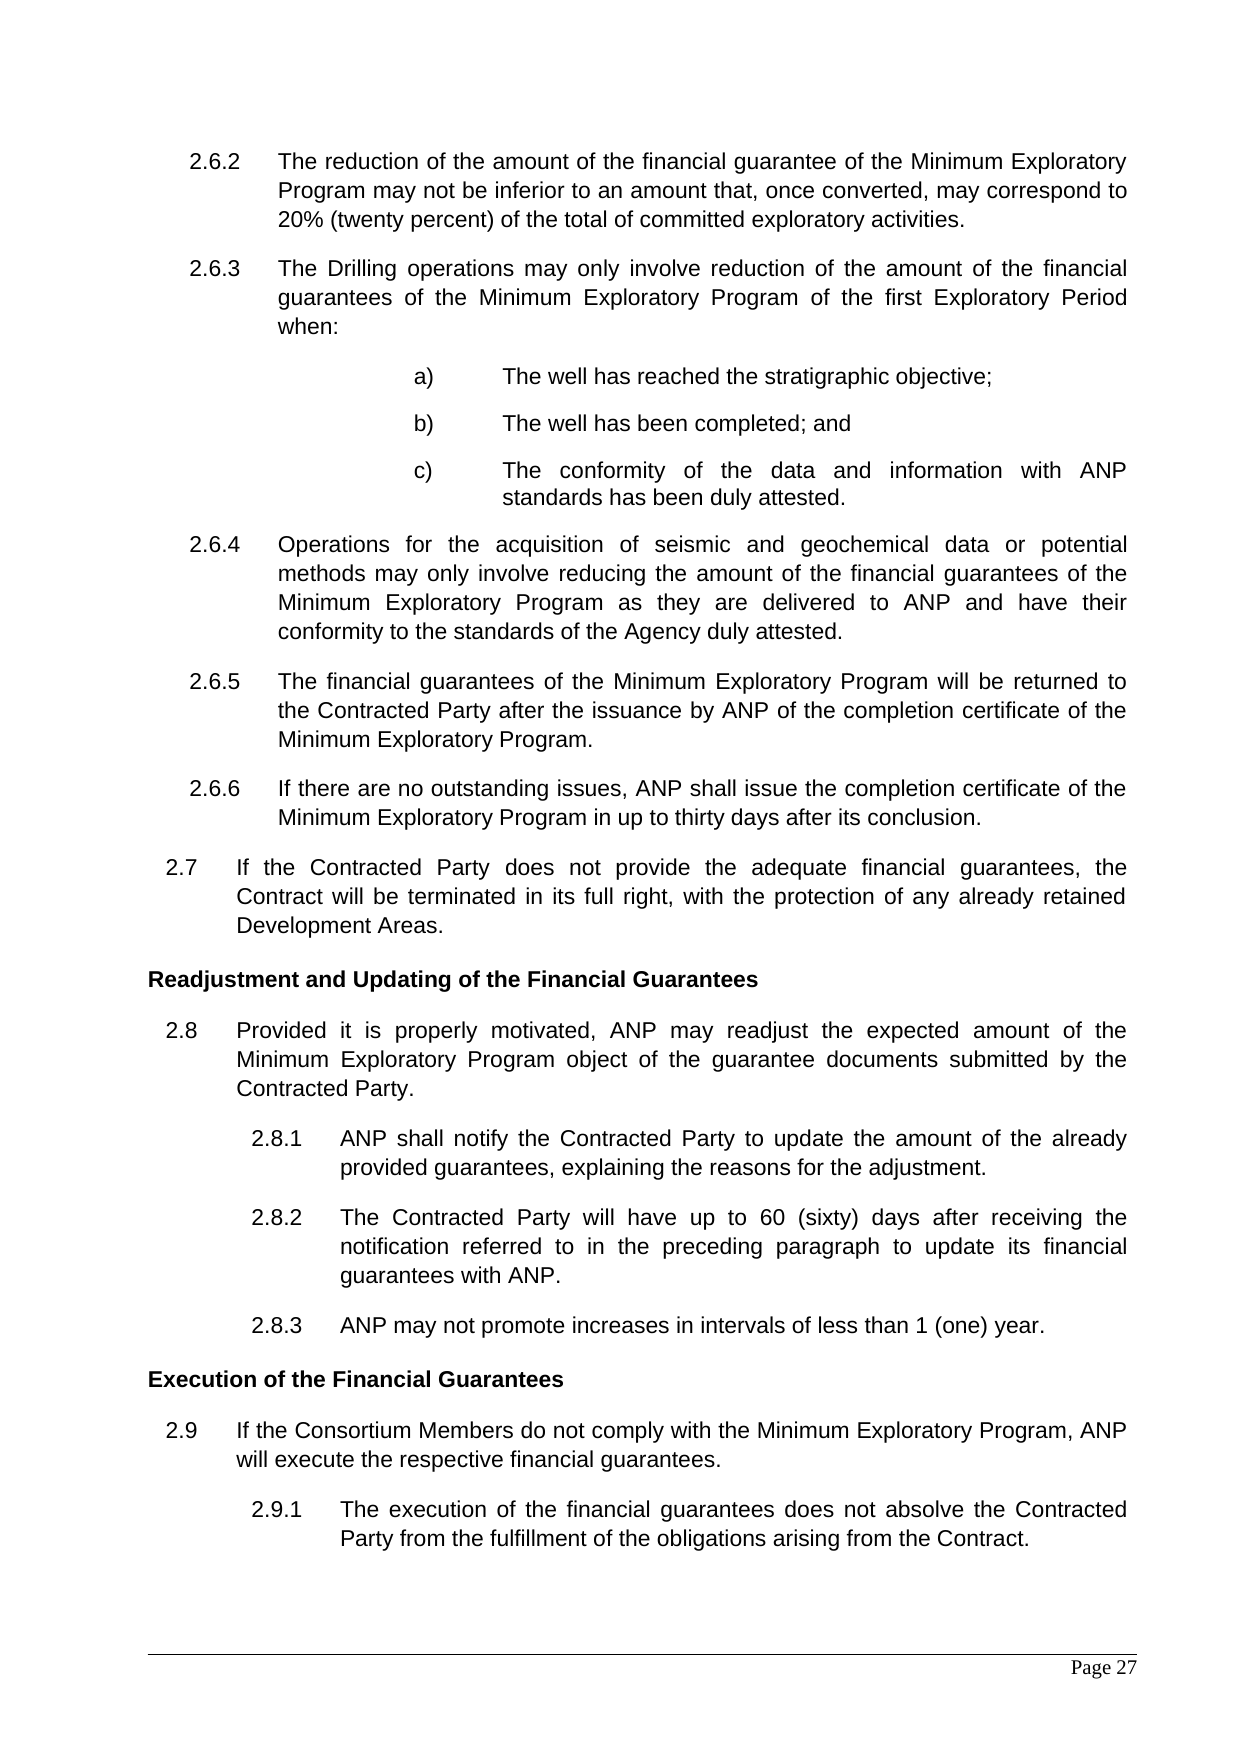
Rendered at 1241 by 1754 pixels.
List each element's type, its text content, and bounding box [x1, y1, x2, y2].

text The reduction of the amount of the financial guarantee of the Minimum Exploratory Program may not be inferior to an amount that, once converted, may correspond to 20% (twenty percent) of the total of committed exploratory activities. [189, 148, 1128, 232]
text Readjustment and Updating of the Financial Guarantees [148, 966, 1128, 992]
text Operations for the acquisition of seismic and geochemical data or potential methods may only involve reducing the amount of the financial guarantees of the Minimum Exploratory Program as they are delivered to ANP and have their conformity to the standards of the Agency duly attested. [189, 531, 1128, 644]
text Provided it is properly motivated, ANP may readjust the expected amount of the Minimum Exploratory Program object of the guarantee documents submitted by the Contracted Party. [165, 1017, 1128, 1102]
text The Contracted Party will have up to 60 (sixty) days after receiving the notification referred to in the preceding paragraph to update its financial guarantees with ANP. [251, 1204, 1128, 1288]
text If the Contracted Party does not provide the adequate financial guarantees, the Contract will be terminated in its full right, with the protection of any already retained Development Areas. [165, 854, 1128, 938]
text The Drilling operations may only involve reduction of the amount of the financial guarantees of the Minimum Exploratory Program of the first Exploratory Period when: [189, 255, 1128, 340]
text If there are no outstanding issues, ANP shall issue the completion certificate of the Minimum Exploratory Program in up to thirty days after its conclusion. [189, 775, 1128, 831]
text The financial guarantees of the Minimum Exploratory Program will be returned to the Contracted Party after the issuance by ANP of the completion certificate of the Minimum Exploratory Program. [189, 668, 1128, 752]
list The well has reached the stratigraphic objective; [413, 363, 1128, 389]
text Execution of the Financial Guarantees [148, 1366, 1128, 1392]
text ANP shall notify the Contracted Party to update the amount of the already provided guarantees, explaining the reasons for the adjustment. [251, 1125, 1128, 1180]
text The execution of the financial guarantees does not absolve the Contracted Party from the fulfillment of the obligations arising from the Contract. [251, 1496, 1128, 1551]
list The conformity of the data and information with ANP standards has been duly attested. [413, 457, 1128, 510]
text ANP may not promote increases in intervals of less than 1 (one) year. [251, 1312, 1128, 1338]
text If the Consortium Members do not comply with the Minimum Exploratory Program, ANP will execute the respective financial guarantees. [165, 1417, 1128, 1472]
list The well has been completed; and [413, 410, 1128, 437]
